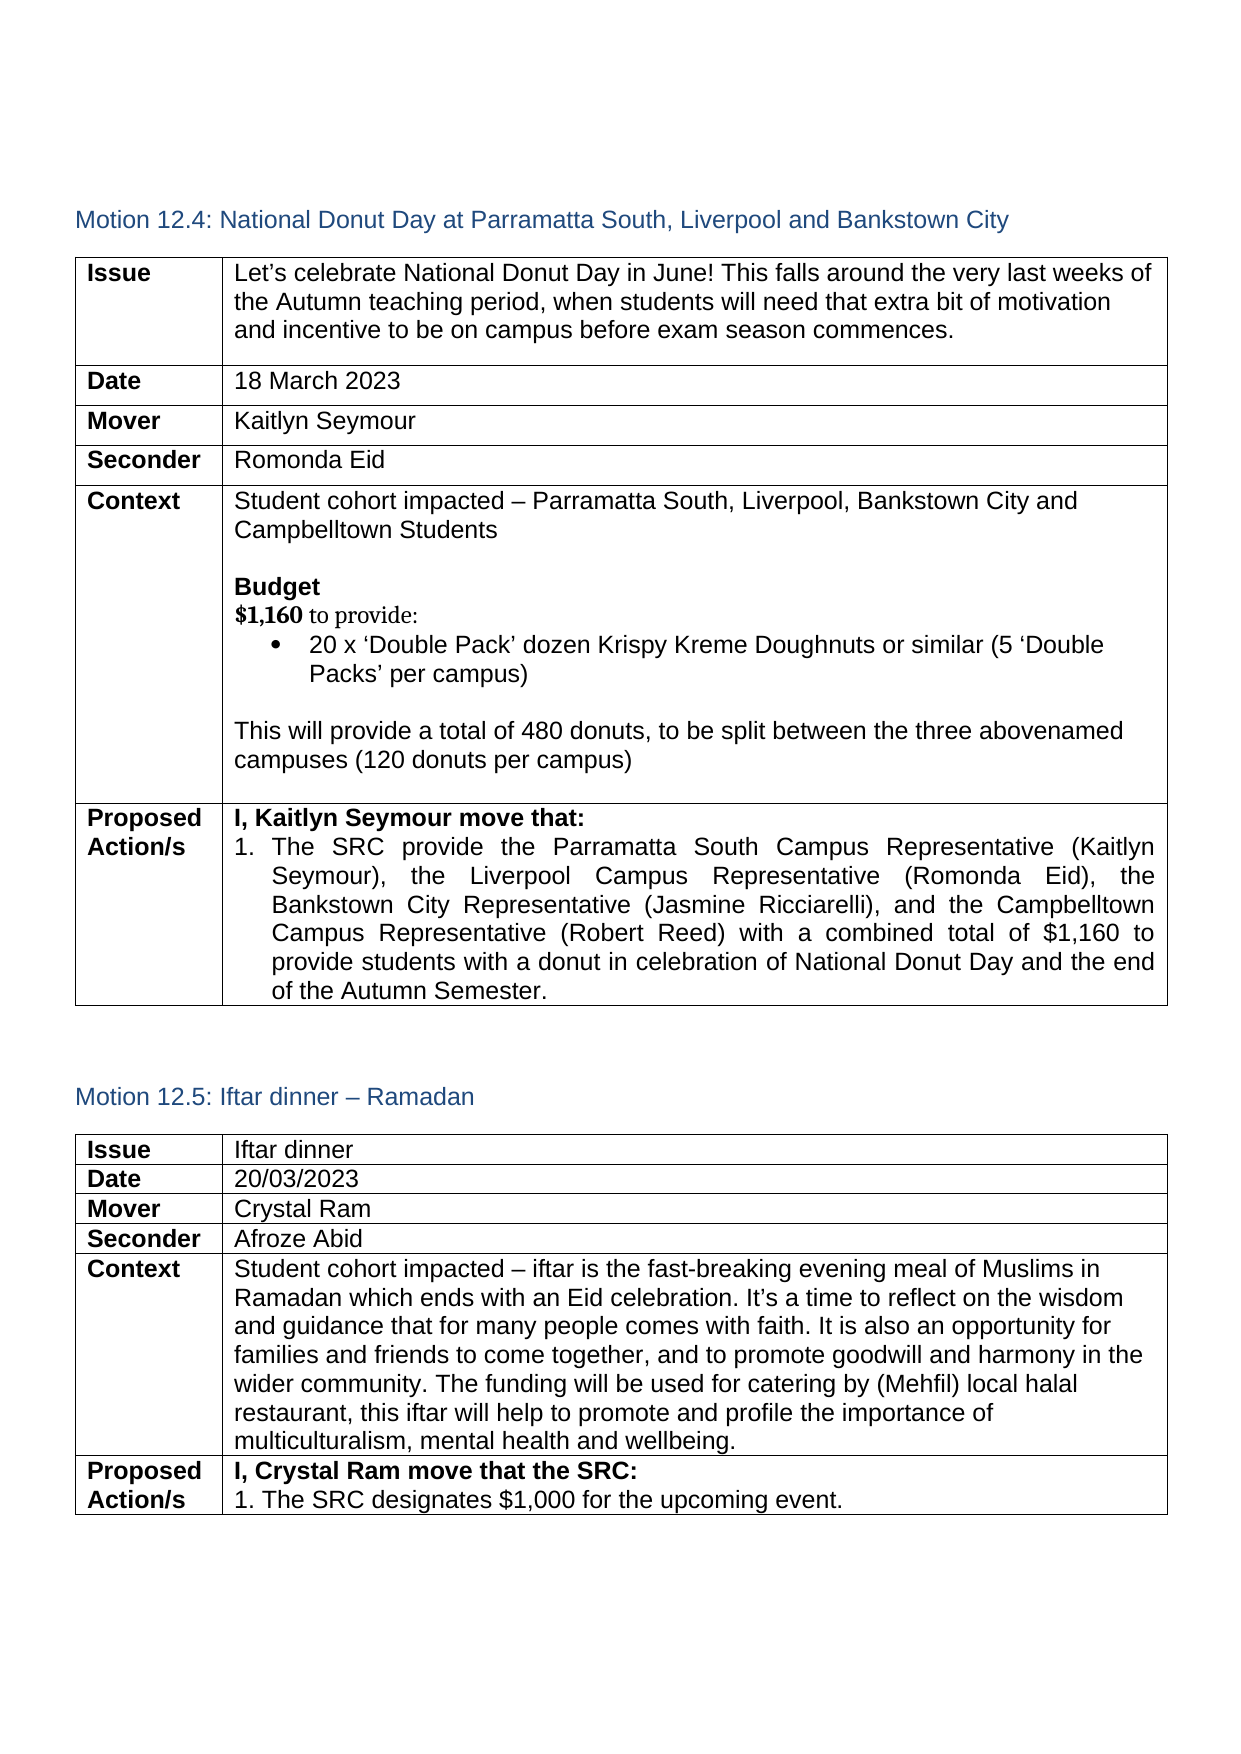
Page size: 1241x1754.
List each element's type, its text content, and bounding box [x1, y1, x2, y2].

table_cell Romonda Eid [223, 446, 1167, 485]
table_cell Proposed Action/s [76, 804, 222, 1005]
table_header Issue [76, 1135, 222, 1163]
table_cell Date [76, 1165, 222, 1193]
table_header Iftar dinner [223, 1135, 1167, 1163]
table_header Let’s celebrate National Donut Day in June! This falls around the very last weeks of the Autumn teaching period, when students will need that extra bit of motivation and incentive to be on campus before exam season commences. [223, 258, 1167, 364]
subtitle Motion 12.4: National Donut Day at Parramatta South, Liverpool and Bankstown City [75, 205, 1165, 234]
table_cell Mover [76, 406, 222, 444]
table_cell I, Kaitlyn Seymour move that: The SRC provide the Parramatta South Campus Representative (Kaitlyn Seymour), the Liverpool Campus Representative (Romonda Eid), the Bankstown City Representative (Jasmine Ricciarelli), and the Campbelltown Campus Representative (Robert Reed) with a combined total of $1,160 to provide students with a donut in celebration of National Donut Day and the end of the Autumn Semester. [223, 804, 1167, 1005]
table_cell Context [76, 486, 222, 802]
table_cell Seconder [76, 1224, 222, 1253]
table_cell 20/03/2023 [223, 1165, 1167, 1193]
table_cell Context [76, 1254, 222, 1455]
table_cell I, Crystal Ram move that the SRC: 1. The SRC designates $1,000 for the upcoming event. [223, 1456, 1167, 1514]
subtitle Motion 12.5: Iftar dinner – Ramadan [75, 1082, 1165, 1111]
table_cell Proposed Action/s [76, 1456, 222, 1514]
table_header Issue [76, 258, 222, 364]
table_cell 18 March 2023 [223, 366, 1167, 405]
table_cell Date [76, 366, 222, 405]
table_cell Seconder [76, 446, 222, 485]
table_cell Student cohort impacted – Parramatta South, Liverpool, Bankstown City and Campbelltown Students Budget $1,160 to provide: 20 x ‘Double Pack’ dozen Krispy Kreme Doughnuts or similar (5 ‘Double Packs’ per campus) This will provide a total of 480 donuts, to be split between the three abovenamed campuses (120 donuts per campus) [223, 486, 1167, 802]
table_cell Kaitlyn Seymour [223, 406, 1167, 444]
table_cell Crystal Ram [223, 1194, 1167, 1223]
table_cell Student cohort impacted – iftar is the fast-breaking evening meal of Muslims in Ramadan which ends with an Eid celebration. It’s a time to reflect on the wisdom and guidance that for many people comes with faith. It is also an opportunity for families and friends to come together, and to promote goodwill and harmony in the wider community. The funding will be used for catering by (Mehfil) local halal restaurant, this iftar will help to promote and profile the importance of multiculturalism, mental health and wellbeing. [223, 1254, 1167, 1455]
table_cell Afroze Abid [223, 1224, 1167, 1253]
table_cell Mover [76, 1194, 222, 1223]
